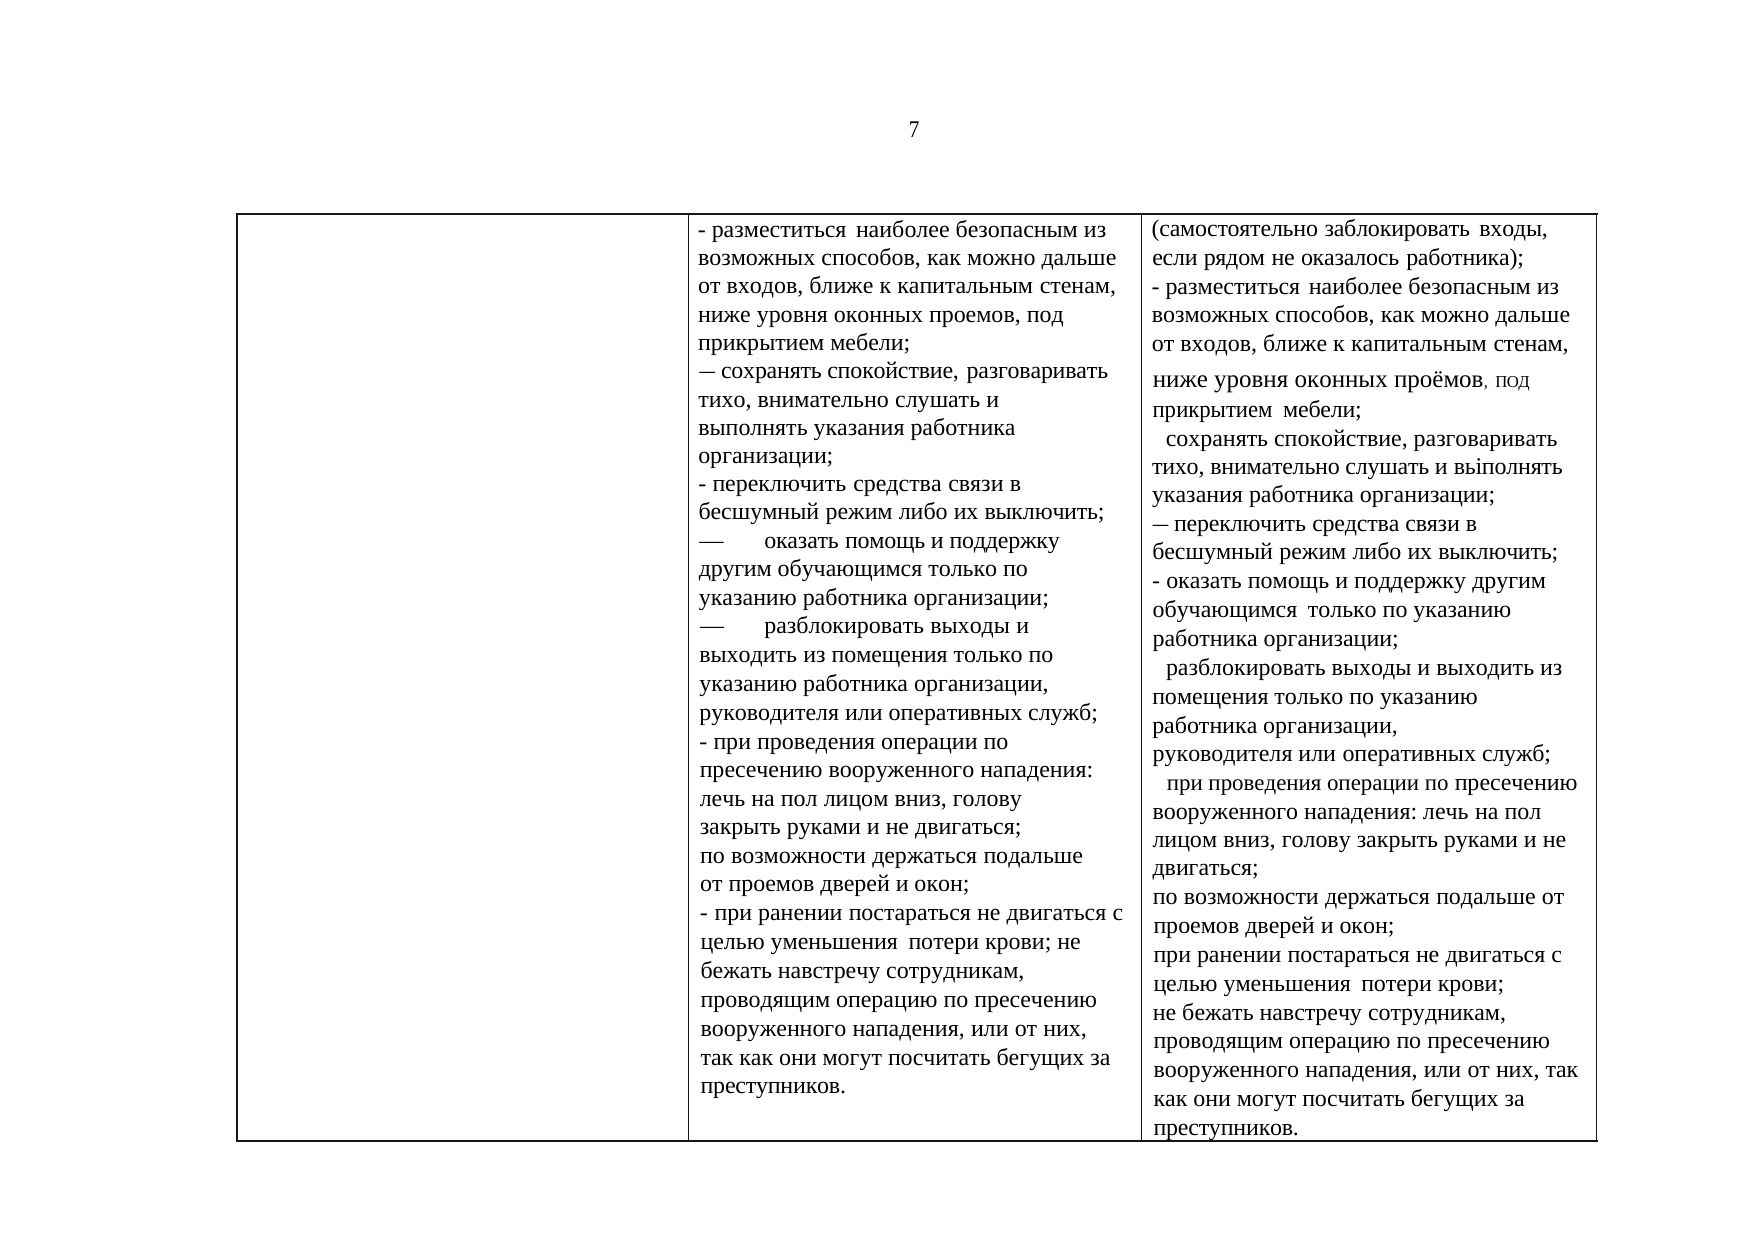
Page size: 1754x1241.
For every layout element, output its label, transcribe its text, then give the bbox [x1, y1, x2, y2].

table_header - разместиться наиболее безопасным из возможных способов, как можно дальше от входов, ближе к капитальным стенам, ниже уровня оконных проемов, под прикрытием мебели; — сохранять спокойствие, разговаривать тихо, внимательно слушать и выполнять указания работника организации; - переключить средства связи в бесшумный режим либо их выключить; оказать помощь и поддержку другим обучающимся только по указанию работника организации; разблокировать выходы и выходить из помещения только по указанию работника организации, руководителя или оперативных служб; при проведения операции по пресечению вооруженного нападения: лечь на пол лицом вниз, голову закрыть руками и не двигаться; по возможности держаться подальше от проемов дверей и окон; при ранении постараться не двигаться с целью уменьшения потери крови; не бежать навстречу сотрудникам, проводящим операцию по пресечению вооруженного нападения, или от них, так как они могут посчитать бегущих за преступников. [689, 215, 1141, 1140]
text 7 [214, 115, 1613, 143]
table_header (самостоятельно заблокировать входы, если рядом не оказалось работника); - разместиться наиболее безопасным из возможных способов, как можно дальше от входов, ближе к капитальным стенам, ниже уровня оконных проёмов, ПОД прикрытием мебели; сохранять спокойствие, разговаривать тихо, внимательно слушать и вьіполнять указания работника организации; — переключить средства связи в бесшумный режим либо их выключить; - оказать помощь и поддержку другим обучающимся только по указанию работника организации; разблокировать выходы и выходить из помещения только по указанию работника организации, руководителя или оперативных служб; при проведения операции по пресечению вооруженного нападения: лечь на пол лицом вниз, голову закрыть руками и не двигаться; по возможности держаться подальше от проемов дверей и окон; при ранении постараться не двигаться с целью уменьшения потери крови; не бежать навстречу сотрудникам, проводящим операцию по пресечению вооруженного нападения, или от них, так как они могут посчитать бегущих за преступников. [1142, 215, 1596, 1140]
table_header [238, 215, 688, 1140]
